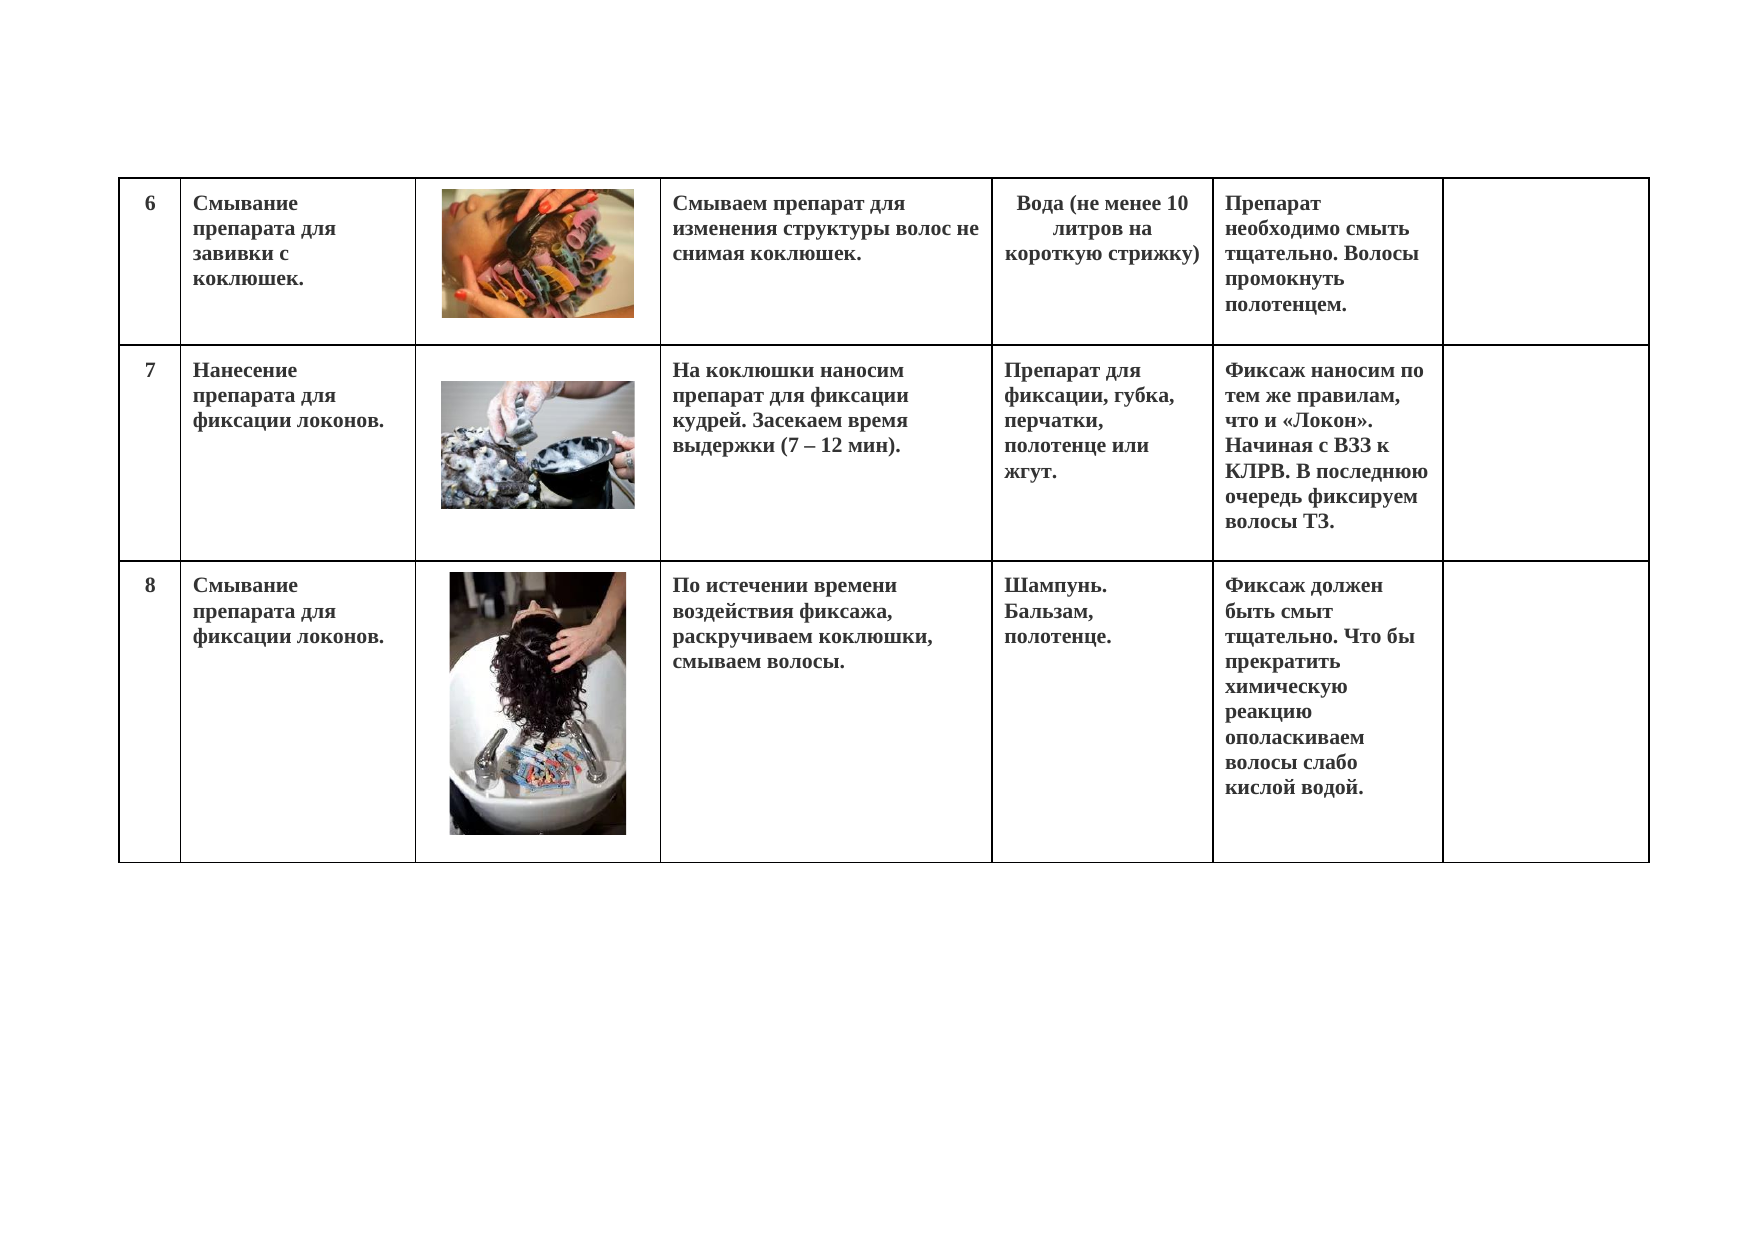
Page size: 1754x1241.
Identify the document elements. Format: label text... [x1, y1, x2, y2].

table_cell 6 [120, 179, 180, 344]
table_cell Фиксаж должен быть смыт тщательно. Что бы прекратить химическую реакцию ополаскиваем волосы слабо кислой водой. [1214, 562, 1442, 861]
table_cell Препарат необходимо смыть тщательно. Волосы промокнуть полотенцем. [1214, 179, 1442, 344]
table_cell Препарат для фиксации, губка, перчатки, полотенце или жгут. [993, 346, 1212, 560]
table_cell Шампунь. Бальзам, полотенце. [993, 562, 1212, 861]
table_cell Вода (не менее 10 литров на короткую стрижку) [993, 179, 1212, 344]
table_cell Смывание препарата для завивки с коклюшек. [181, 179, 415, 344]
table_cell [1444, 179, 1648, 344]
picture [449, 572, 627, 835]
table_cell [1444, 562, 1648, 861]
table_cell По истечении времени воздействия фиксажа, раскручиваем коклюшки, смываем волосы. [661, 562, 991, 861]
picture [441, 381, 635, 509]
table_cell Смывание препарата для фиксации локонов. [181, 562, 415, 861]
table_cell [1444, 346, 1648, 560]
table_cell [416, 562, 660, 861]
table_cell Фиксаж наносим по тем же правилам, что и «Локон». Начиная с ВЗЗ к КЛРВ. В последнюю очередь фиксируем волосы ТЗ. [1214, 346, 1442, 560]
table_cell Смываем препарат для изменения структуры волос не снимая коклюшек. [661, 179, 991, 344]
table_cell На коклюшки наносим препарат для фиксации кудрей. Засекаем время выдержки (7 – 12 мин). [661, 346, 991, 560]
picture [441, 189, 634, 318]
table_cell 8 [120, 562, 180, 861]
table_cell [416, 179, 660, 344]
table_cell 7 [120, 346, 180, 560]
table_cell Нанесение препарата для фиксации локонов. [181, 346, 415, 560]
table_cell [416, 346, 660, 560]
